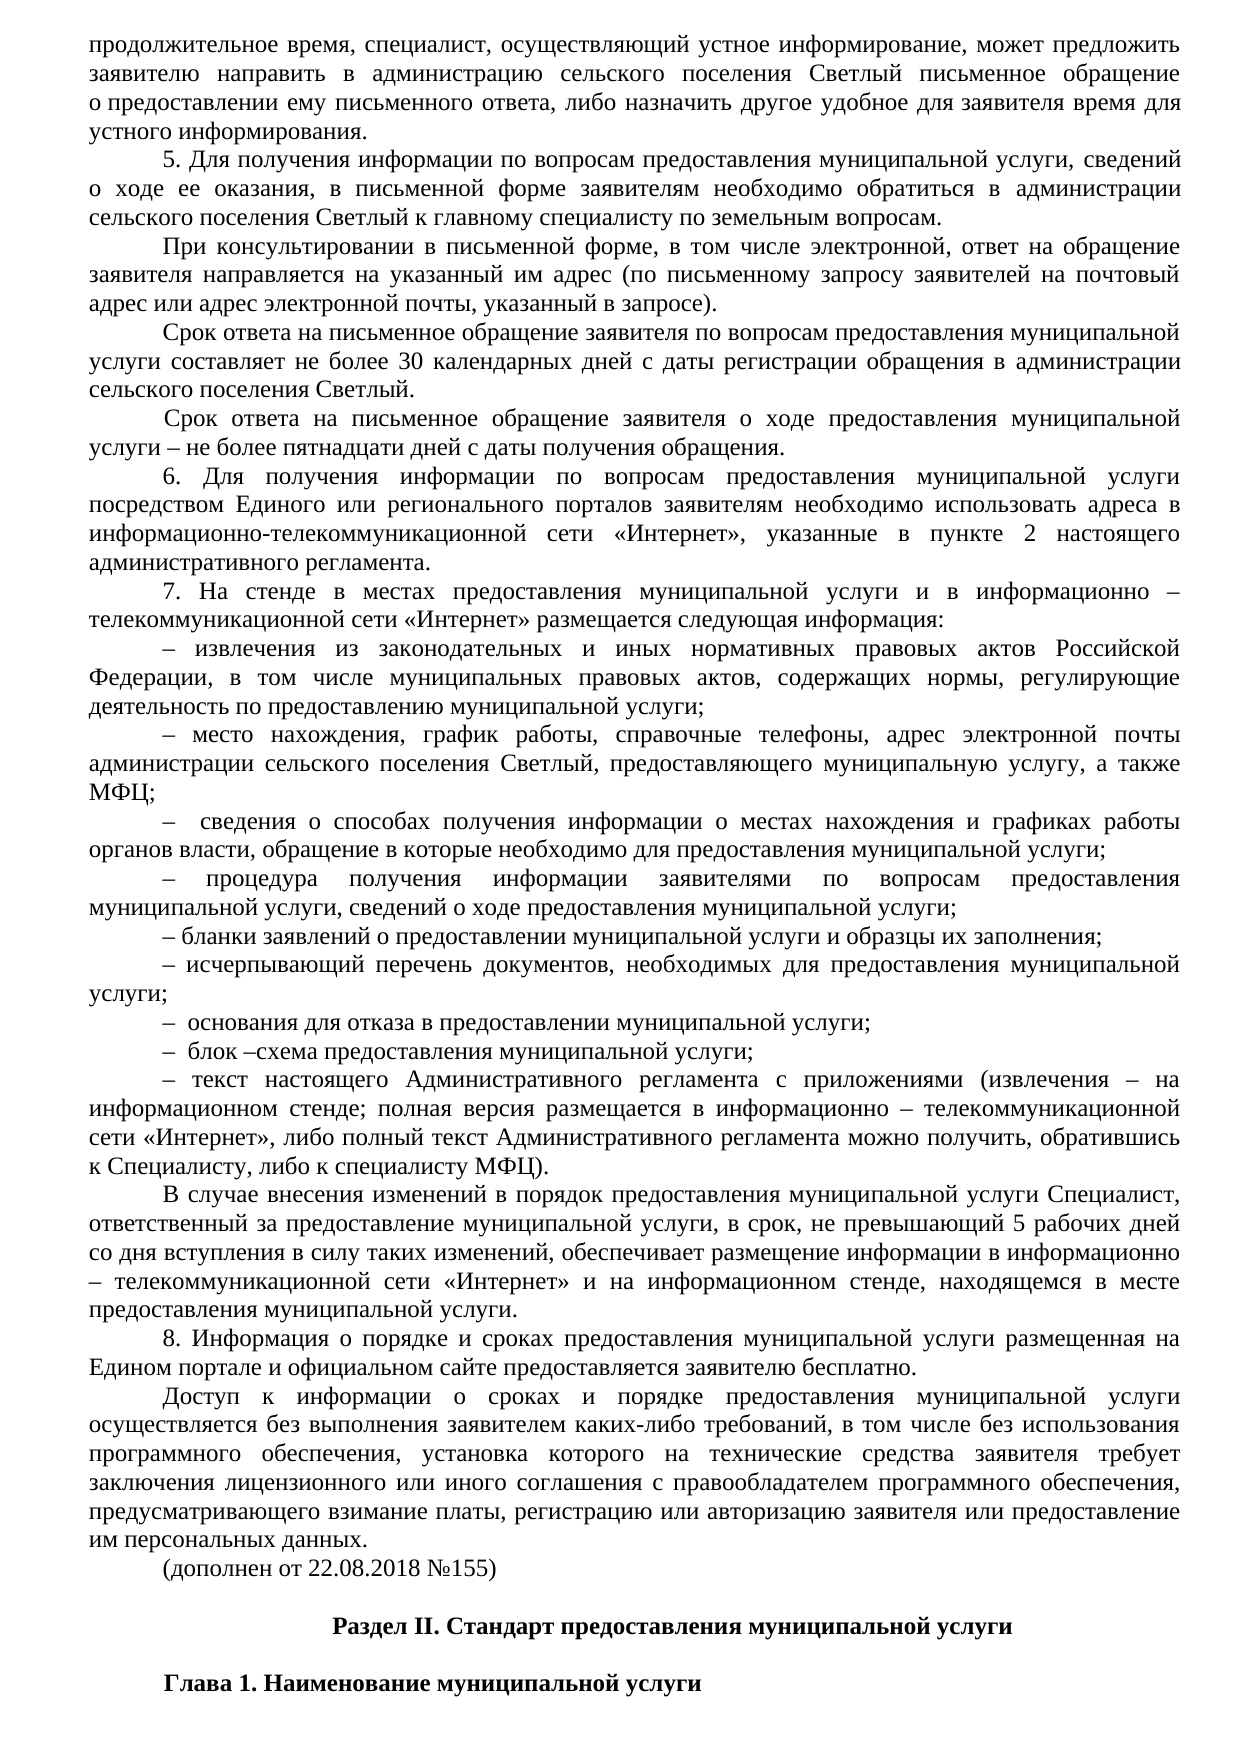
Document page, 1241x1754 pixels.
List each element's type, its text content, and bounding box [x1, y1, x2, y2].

text Срок ответа на письменное обращение заявителя по вопросам предоставления муниципальной услуги составляет не более 30 календарных дней с даты регистрации обращения в администрации сельского поселения Светлый. [89, 317, 1181, 403]
text 5. Для получения информации по вопросам предоставления муниципальной услуги, сведений о ходе ее оказания, в письменной форме заявителям необходимо обратиться в администрации сельского поселения Светлый к главному специалисту по земельным вопросам. [89, 144, 1181, 231]
text В случае внесения изменений в порядок предоставления муниципальной услуги Специалист, ответственный за предоставление муниципальной услуги, в срок, не превышающий 5 рабочих дней со дня вступления в силу таких изменений, обеспечивает размещение информации в информационно – телекоммуникационной сети «Интернет» и на информационном стенде, находящемся в месте предоставления муниципальной услуги. [89, 1179, 1181, 1323]
text Глава 1. Наименование муниципальной услуги [89, 1668, 1181, 1697]
text – текст настоящего Административного регламента с приложениями (извлечения – на информационном стенде; полная версия размещается в информационно – телекоммуникационной сети «Интернет», либо полный текст Административного регламента можно получить, обратившись к Специалисту, либо к специалисту МФЦ). [89, 1064, 1181, 1179]
text – основания для отказа в предоставлении муниципальной услуги; [89, 1007, 1181, 1036]
text Срок ответа на письменное обращение заявителя о ходе предоставления муниципальной услуги – не более пятнадцати дней с даты получения обращения. [89, 403, 1181, 461]
text – бланки заявлений о предоставлении муниципальной услуги и образцы их заполнения; [89, 921, 1181, 949]
text – блок –схема предоставления муниципальной услуги; [89, 1036, 1181, 1064]
text – извлечения из законодательных и иных нормативных правовых актов Российской Федерации, в том числе муниципальных правовых актов, содержащих нормы, регулирующие деятельность по предоставлению муниципальной услуги; [89, 633, 1181, 719]
text (дополнен от 22.08.2018 №155) [89, 1553, 1181, 1582]
text – процедура получения информации заявителями по вопросам предоставления муниципальной услуги, сведений о ходе предоставления муниципальной услуги; [89, 863, 1181, 921]
text 7. На стенде в местах предоставления муниципальной услуги и в информационно – телекоммуникационной сети «Интернет» размещается следующая информация: [89, 576, 1181, 633]
text – место нахождения, график работы, справочные телефоны, адрес электронной почты администрации сельского поселения Светлый, предоставляющего муниципальную услугу, а также МФЦ; [89, 719, 1181, 806]
text При консультировании в письменной форме, в том числе электронной, ответ на обращение заявителя направляется на указанный им адрес (по письменному запросу заявителей на почтовый адрес или адрес электронной почты, указанный в запросе). [89, 231, 1181, 317]
text 6. Для получения информации по вопросам предоставления муниципальной услуги посредством Единого или регионального порталов заявителям необходимо использовать адреса в информационно-телекоммуникационной сети «Интернет», указанные в пункте 2 настоящего административного регламента. [89, 461, 1181, 576]
text Доступ к информации о сроках и порядке предоставления муниципальной услуги осуществляется без выполнения заявителем каких-либо требований, в том числе без использования программного обеспечения, установка которого на технические средства заявителя требует заключения лицензионного или иного соглашения с правообладателем программного обеспечения, предусматривающего взимание платы, регистрацию или авторизацию заявителя или предоставление им персональных данных. [89, 1381, 1181, 1553]
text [89, 29, 1181, 144]
text Раздел II. Стандарт предоставления муниципальной услуги [89, 1611, 1181, 1639]
text – исчерпывающий перечень документов, необходимых для предоставления муниципальной услуги; [89, 949, 1181, 1007]
text – сведения о способах получения информации о местах нахождения и графиках работы органов власти, обращение в которые необходимо для предоставления муниципальной услуги; [89, 806, 1181, 863]
text 8. Информация о порядке и сроках предоставления муниципальной услуги размещенная на Едином портале и официальном сайте предоставляется заявителю бесплатно. [89, 1323, 1181, 1381]
